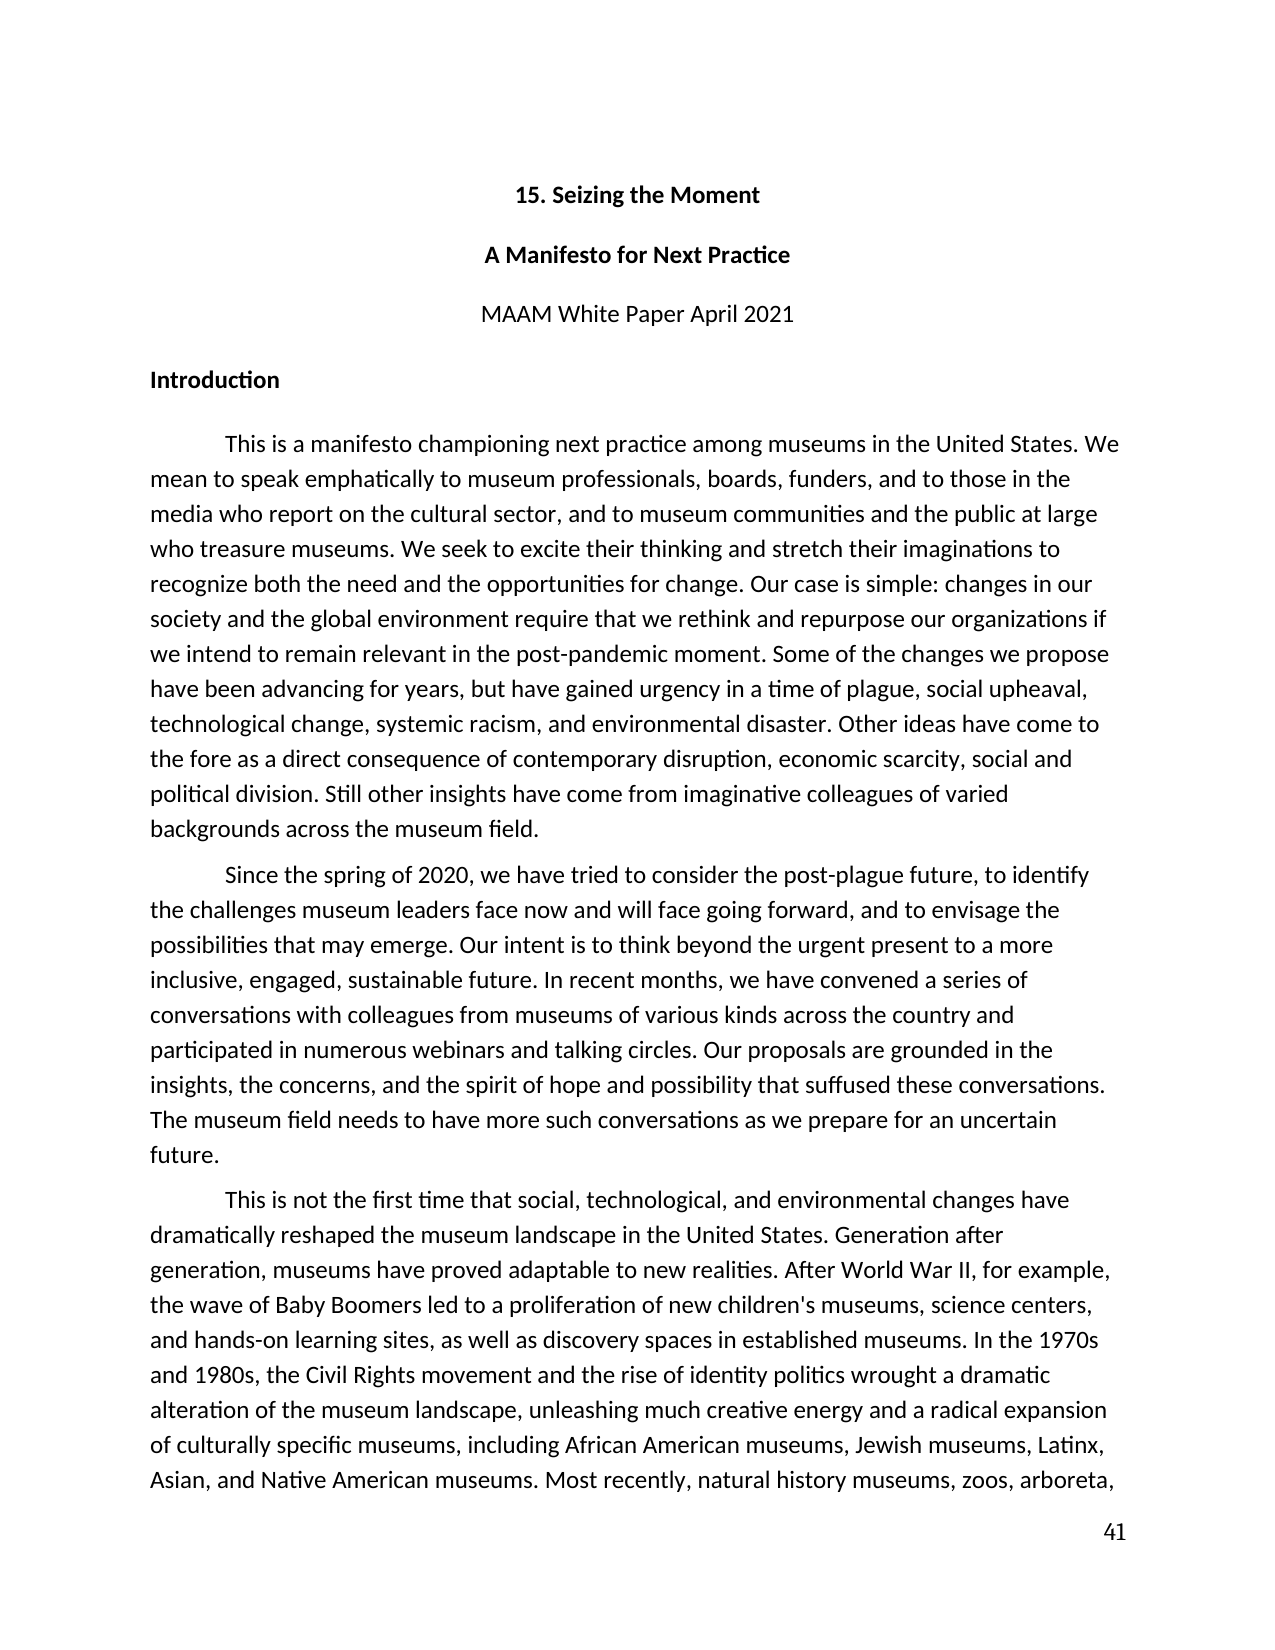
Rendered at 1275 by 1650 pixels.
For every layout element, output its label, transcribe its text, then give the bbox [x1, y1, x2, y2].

text MAAM White Paper April 2021 [150, 298, 1125, 329]
text Since the spring of 2020, we have tried to consider the post-plague future, to identify the challenges museum leaders face now and will face going forward, and to envisage the possibilities that may emerge. Our intent is to think beyond the urgent present to a more inclusive, engaged, sustainable future. In recent months, we have convened a series of conversations with colleagues from museums of various kinds across the country and participated in numerous webinars and talking circles. Our proposals are grounded in the insights, the concerns, and the spirit of hope and possibility that suffused these conversations. The museum field needs to have more such conversations as we prepare for an uncertain future. [150, 859, 1125, 1169]
text This is a manifesto championing next practice among museums in the United States. We mean to speak emphatically to museum professionals, boards, funders, and to those in the media who report on the cultural sector, and to museum communities and the public at large who treasure museums. We seek to excite their thinking and stretch their imaginations to recognize both the need and the opportunities for change. Our case is simple: changes in our society and the global environment require that we rethink and repurpose our organizations if we intend to remain relevant in the post-pandemic moment. Some of the changes we propose have been advancing for years, but have gained urgency in a time of plague, social upheaval, technological change, systemic racism, and environmental disaster. Other ideas have come to the fore as a direct consequence of contemporary disruption, economic scarcity, social and political division. Still other insights have come from imaginative colleagues of varied backgrounds across the museum field. [150, 428, 1125, 844]
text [150, 1184, 1125, 1495]
text A Manifesto for Next Practice [150, 239, 1125, 269]
text 15. Seizing the Moment [150, 179, 1125, 210]
text Introduction [150, 364, 1125, 394]
